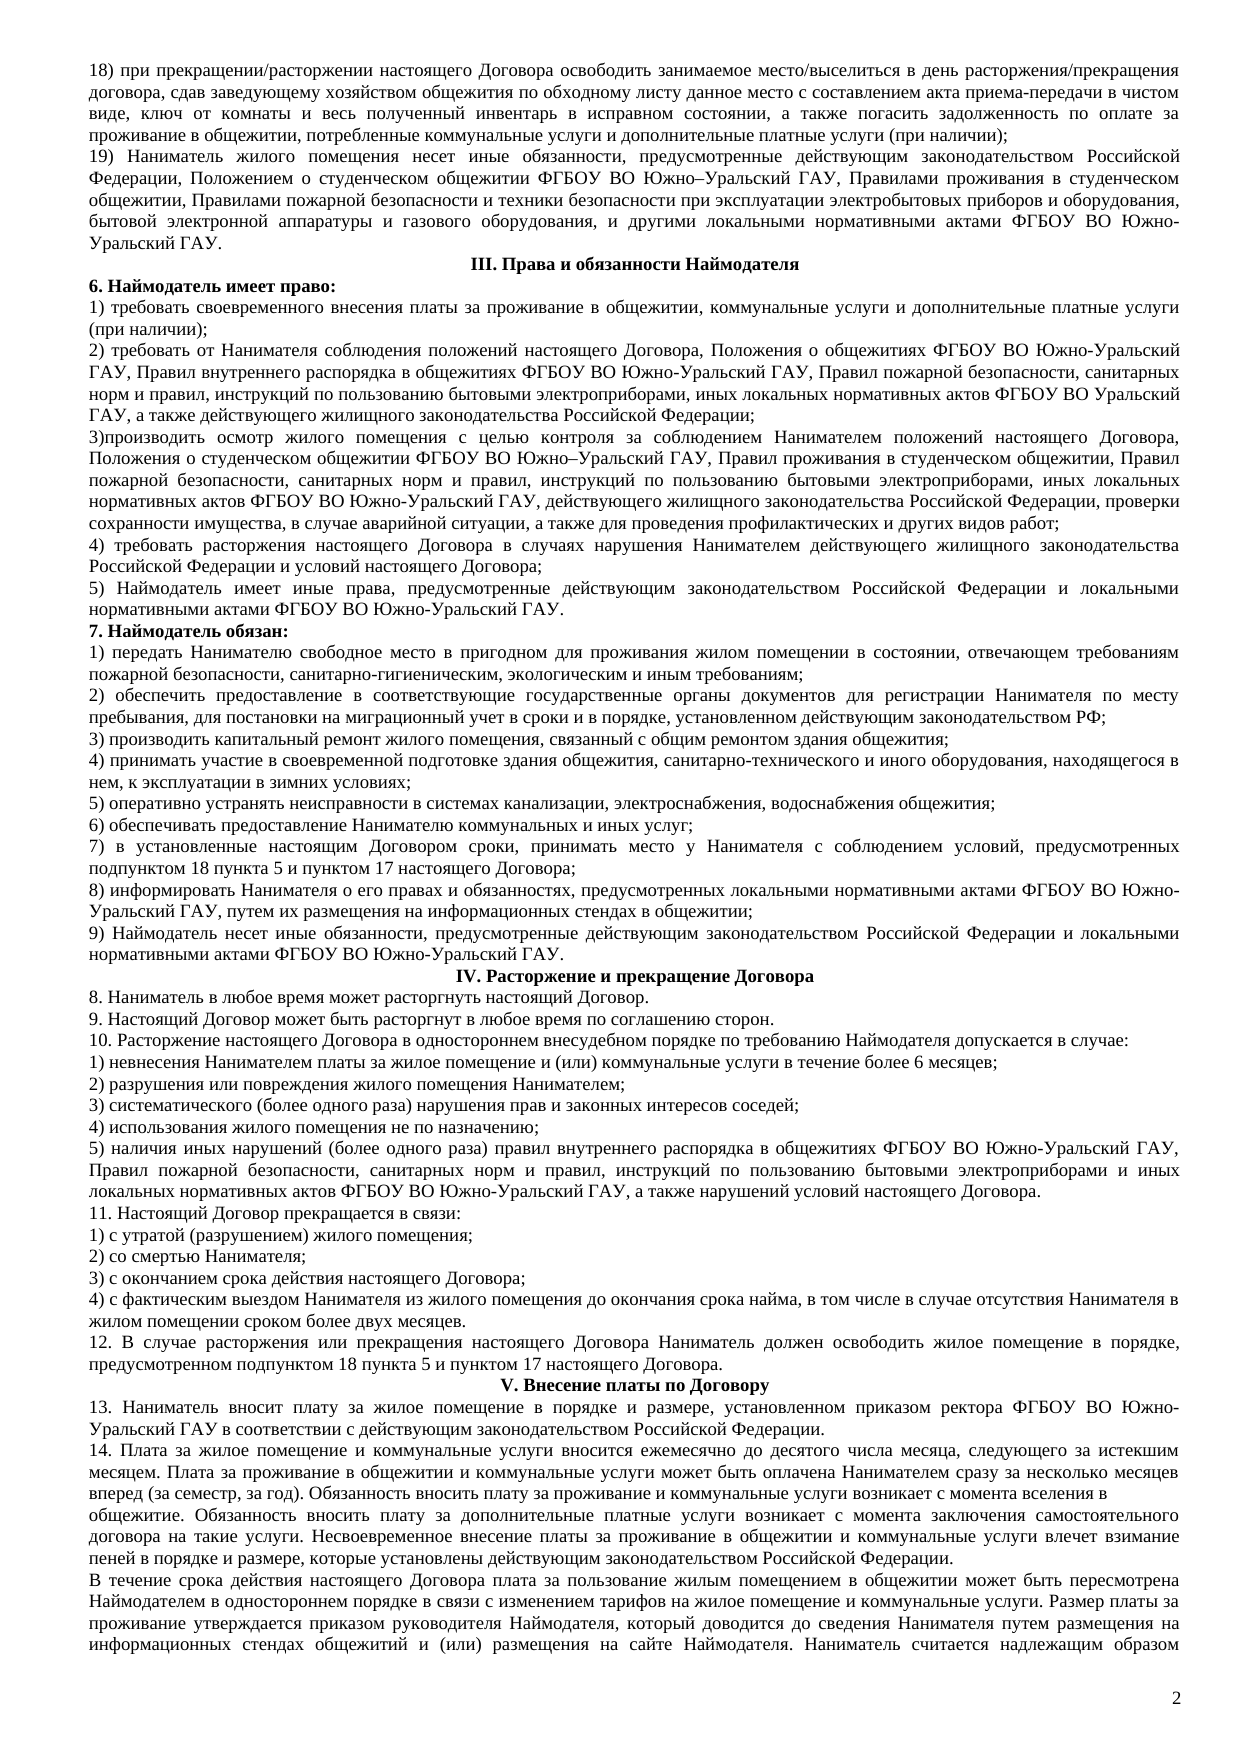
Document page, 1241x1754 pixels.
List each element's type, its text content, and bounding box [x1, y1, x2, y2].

text 14. Плата за жилое помещение и коммунальные услуги вносится ежемесячно до десятого числа месяца, следующего за истекшим месяцем. Плата за проживание в общежитии и коммунальные услуги может быть оплачена Нанимателем сразу за несколько месяцев вперед (за семестр, за год). Обязанность вносить плату за проживание и коммунальные услуги возникает с момента вселения в [89, 1439, 1181, 1504]
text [89, 1568, 1181, 1655]
text 2) обеспечить предоставление в соответствующие государственные органы документов для регистрации Нанимателя по месту пребывания, для постановки на миграционный учет в сроки и в порядке, установленном действующим законодательством РФ; [89, 684, 1181, 727]
text 8. Наниматель в любое время может расторгнуть настоящий Договор. [89, 986, 1181, 1008]
text 4) использования жилого помещения не по назначению; [89, 1116, 1181, 1137]
text 5) Наймодатель имеет иные права, предусмотренные действующим законодательством Российской Федерации и локальными нормативными актами ФГБОУ ВО Южно-Уральский ГАУ. [89, 577, 1181, 620]
text 3) производить капитальный ремонт жилого помещения, связанный с общим ремонтом здания общежития; [89, 727, 1181, 749]
text 5) оперативно устранять неисправности в системах канализации, электроснабжения, водоснабжения общежития; [89, 792, 1181, 814]
text 3)производить осмотр жилого помещения с целью контроля за соблюдением Нанимателем положений настоящего Договора, Положения о студенческом общежитии ФГБОУ ВО Южно–Уральский ГАУ, Правил проживания в студенческом общежитии, Правил пожарной безопасности, санитарных норм и правил, инструкций по пользованию бытовыми электроприборами, иных локальных нормативных актов ФГБОУ ВО Южно-Уральский ГАУ, действующего жилищного законодательства Российской Федерации, проверки сохранности имущества, в случае аварийной ситуации, а также для проведения профилактических и других видов работ; [89, 426, 1181, 533]
text 7) в установленные настоящим Договором сроки, принимать место у Нанимателя с соблюдением условий, предусмотренных подпунктом 18 пункта 5 и пунктом 17 настоящего Договора; [89, 835, 1181, 878]
text 12. В случае расторжения или прекращения настоящего Договора Наниматель должен освободить жилое помещение в порядке, предусмотренном подпунктом 18 пункта 5 и пунктом 17 настоящего Договора. [89, 1331, 1181, 1374]
text 11. Настоящий Договор прекращается в связи: [89, 1202, 1181, 1223]
text 1) передать Нанимателю свободное место в пригодном для проживания жилом помещении в состоянии, отвечающем требованиям пожарной безопасности, санитарно-гигиеническим, экологическим и иным требованиям; [89, 641, 1181, 684]
text 3) с окончанием срока действия настоящего Договора; [89, 1267, 1181, 1288]
text 1) требовать своевременного внесения платы за проживание в общежитии, коммунальные услуги и дополнительные платные услуги (при наличии); [89, 296, 1181, 339]
text 1) с утратой (разрушением) жилого помещения; [89, 1223, 1181, 1245]
text 9) Наймодатель несет иные обязанности, предусмотренные действующим законодательством Российской Федерации и локальными нормативными актами ФГБОУ ВО Южно-Уральский ГАУ. [89, 922, 1181, 965]
text 7. Наймодатель обязан: [89, 620, 1181, 641]
text 8) информировать Нанимателя о его правах и обязанностях, предусмотренных локальными нормативными актами ФГБОУ ВО Южно-Уральский ГАУ, путем их размещения на информационных стендах в общежитии; [89, 878, 1181, 922]
text 3) систематического (более одного раза) нарушения прав и законных интересов соседей; [89, 1094, 1181, 1116]
text 2) требовать от Нанимателя соблюдения положений настоящего Договора, Положения о общежитиях ФГБОУ ВО Южно-Уральский ГАУ, Правил внутреннего распорядка в общежитиях ФГБОУ ВО Южно-Уральский ГАУ, Правил пожарной безопасности, санитарных норм и правил, инструкций по пользованию бытовыми электроприборами, иных локальных нормативных актов ФГБОУ ВО Уральский ГАУ, а также действующего жилищного законодательства Российской Федерации; [89, 339, 1181, 426]
text 6. Наймодатель имеет право: [89, 275, 1181, 296]
text V. Внесение платы по Договору [89, 1374, 1181, 1396]
text 4) принимать участие в своевременной подготовке здания общежития, санитарно-технического и иного оборудования, находящегося в нем, к эксплуатации в зимних условиях; [89, 749, 1181, 792]
text 4) требовать расторжения настоящего Договора в случаях нарушения Нанимателем действующего жилищного законодательства Российской Федерации и условий настоящего Договора; [89, 533, 1181, 577]
text 13. Наниматель вносит плату за жилое помещение в порядке и размере, установленном приказом ректора ФГБОУ ВО Южно-Уральский ГАУ в соответствии с действующим законодательством Российской Федерации. [89, 1396, 1181, 1439]
text 1) невнесения Нанимателем платы за жилое помещение и (или) коммунальные услуги в течение более 6 месяцев; [89, 1051, 1181, 1072]
text 4) с фактическим выездом Нанимателя из жилого помещения до окончания срока найма, в том числе в случае отсутствия Нанимателя в жилом помещении сроком более двух месяцев. [89, 1288, 1181, 1331]
text IV. Расторжение и прекращение Договора [89, 965, 1181, 986]
text 9. Настоящий Договор может быть расторгнут в любое время по соглашению сторон. [89, 1008, 1181, 1029]
text 2) со смертью Нанимателя; [89, 1245, 1181, 1267]
text 10. Расторжение настоящего Договора в одностороннем внесудебном порядке по требованию Наймодателя допускается в случае: [89, 1029, 1181, 1051]
text 19) Наниматель жилого помещения несет иные обязанности, предусмотренные действующим законодательством Российской Федерации, Положением о студенческом общежитии ФГБОУ ВО Южно–Уральский ГАУ, Правилами проживания в студенческом общежитии, Правилами пожарной безопасности и техники безопасности при эксплуатации электробытовых приборов и оборудования, бытовой электронной аппаратуры и газового оборудования, и другими локальными нормативными актами ФГБОУ ВО Южно-Уральский ГАУ. [89, 145, 1181, 253]
text 6) обеспечивать предоставление Нанимателю коммунальных и иных услуг; [89, 814, 1181, 835]
text общежитие. Обязанность вносить плату за дополнительные платные услуги возникает с момента заключения самостоятельного договора на такие услуги. Несвоевременное внесение платы за проживание в общежитии и коммунальные услуги влечет взимание пеней в порядке и размере, которые установлены действующим законодательством Российской Федерации. [89, 1504, 1181, 1568]
text III. Права и обязанности Наймодателя [89, 253, 1181, 275]
text 18) при прекращении/расторжении настоящего Договора освободить занимаемое место/выселиться в день расторжения/прекращения договора, сдав заведующему хозяйством общежития по обходному листу данное место с составлением акта приема-передачи в чистом виде, ключ от комнаты и весь полученный инвентарь в исправном состоянии, а также погасить задолженность по оплате за проживание в общежитии, потребленные коммунальные услуги и дополнительные платные услуги (при наличии); [89, 59, 1181, 145]
text 5) наличия иных нарушений (более одного раза) правил внутреннего распорядка в общежитиях ФГБОУ ВО Южно-Уральский ГАУ, Правил пожарной безопасности, санитарных норм и правил, инструкций по пользованию бытовыми электроприборами и иных локальных нормативных актов ФГБОУ ВО Южно-Уральский ГАУ, а также нарушений условий настоящего Договора. [89, 1137, 1181, 1202]
text 2) разрушения или повреждения жилого помещения Нанимателем; [89, 1072, 1181, 1094]
